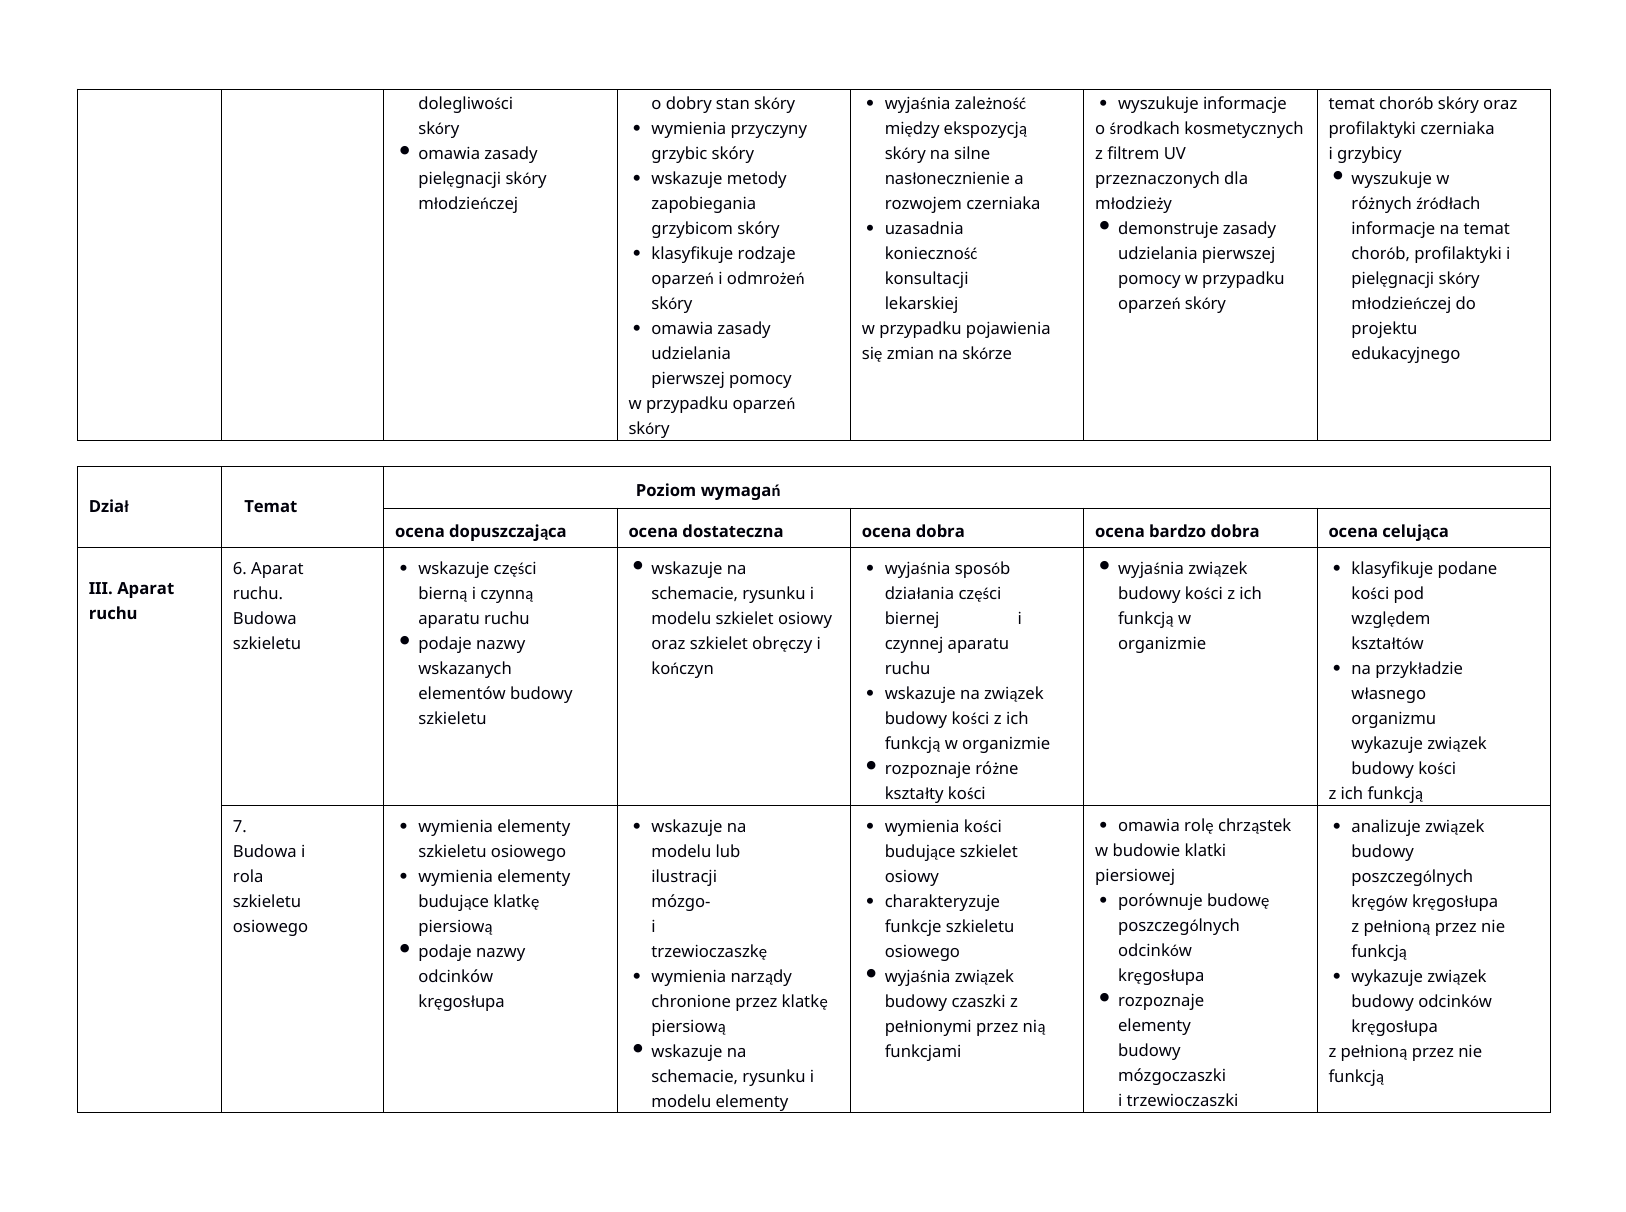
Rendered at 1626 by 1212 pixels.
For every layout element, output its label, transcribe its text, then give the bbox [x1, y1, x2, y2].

table_cell ocena celująca [1318, 509, 1550, 547]
table_header Temat [222, 467, 383, 547]
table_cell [1084, 806, 1317, 1112]
table_cell ocena dopuszczająca [384, 509, 617, 547]
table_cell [618, 90, 850, 440]
table_cell 6. Aparat ruchu. Budowa szkieletu [222, 548, 383, 805]
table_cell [1084, 90, 1317, 440]
table_cell wyjaśnia sposób działania części biernej i czynnej aparatu ruchu wskazuje na związek budowy kości z ich funkcją w organizmie rozpoznaje różne kształty kości [851, 548, 1083, 805]
table_cell III. Aparat ruchu [78, 548, 221, 1112]
table_cell wyjaśnia związek budowy kości z ich funkcją w organizmie [1084, 548, 1317, 805]
table_cell wskazuje części bierną i czynną aparatu ruchu podaje nazwy wskazanych elementów budowy szkieletu [384, 548, 617, 805]
table_cell ocena dobra [851, 509, 1083, 547]
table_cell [1318, 90, 1550, 440]
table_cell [851, 806, 1083, 1112]
table_cell wskazuje na schemacie, rysunku i modelu szkielet osiowy oraz szkielet obręczy i kończyn [618, 548, 850, 805]
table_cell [222, 806, 383, 1112]
table_cell ocena bardzo dobra [1084, 509, 1317, 547]
table_header Dział [78, 467, 221, 547]
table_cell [222, 90, 383, 440]
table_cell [384, 806, 617, 1112]
table_cell ocena dostateczna [618, 509, 850, 547]
table_cell klasyfikuje podane kości pod względem kształtów na przykładzie własnego organizmu wykazuje związek budowy kości z ich funkcją [1318, 548, 1550, 805]
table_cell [1318, 806, 1550, 1112]
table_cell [384, 90, 617, 440]
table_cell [851, 90, 1083, 440]
table_header Poziom wymagań [384, 467, 1550, 508]
